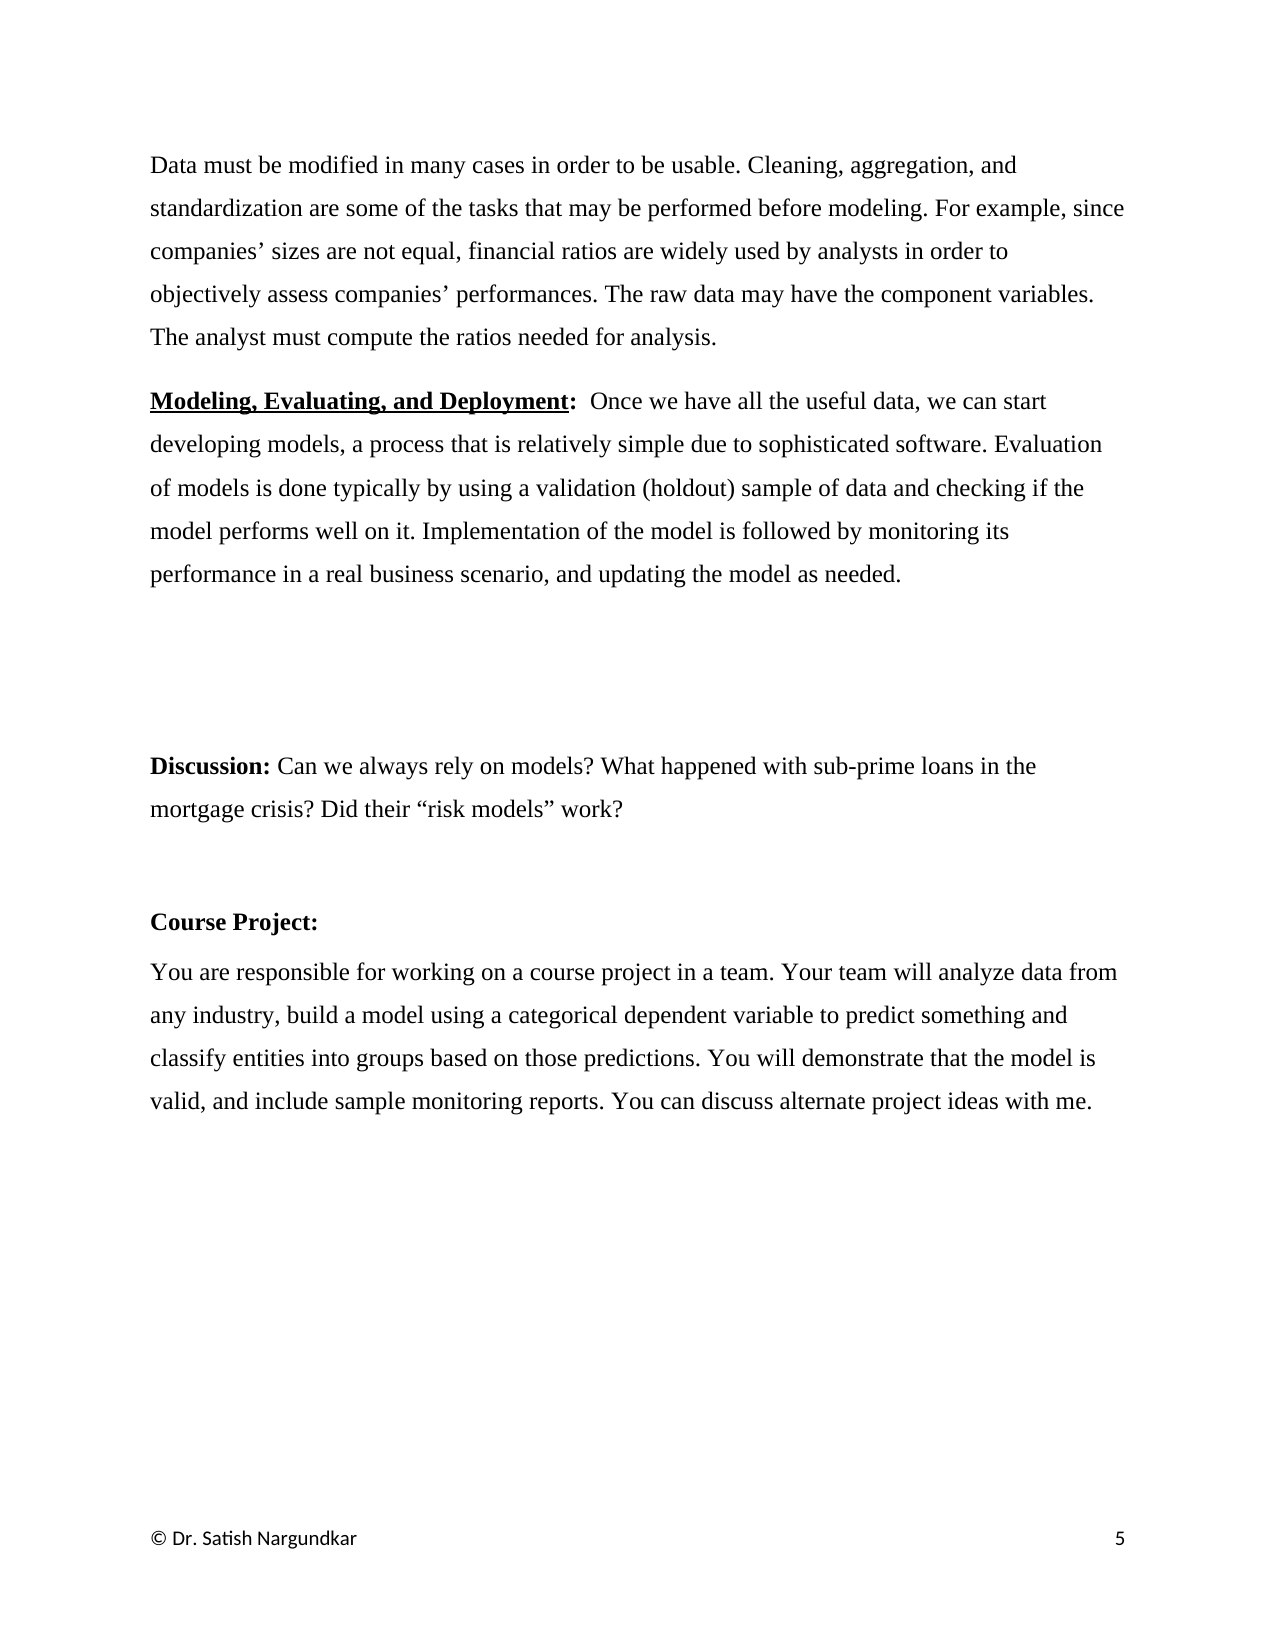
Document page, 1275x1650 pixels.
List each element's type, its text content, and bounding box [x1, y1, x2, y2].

text Discussion: Can we always rely on models? What happened with sub-prime loans in the mortgage crisis? Did their “risk models” work? [150, 751, 1125, 823]
text Course Project: [150, 907, 1125, 936]
text You are responsible for working on a course project in a team. Your team will analyze data from any industry, build a model using a categorical dependent variable to predict something and classify entities into groups based on those predictions. You will demonstrate that the model is valid, and include sample monitoring reports. You can discuss alternate project ideas with me. [150, 957, 1125, 1115]
text Data must be modified in many cases in order to be usable. Cleaning, aggregation, and standardization are some of the tasks that may be performed before modeling. For example, since companies’ sizes are not equal, financial ratios are widely used by analysts in order to objectively assess companies’ performances. The raw data may have the component variables. The analyst must compute the ratios needed for analysis. [150, 150, 1125, 351]
text Modeling, Evaluating, and Deployment: Once we have all the useful data, we can start developing models, a process that is relatively simple due to sophisticated software. Evaluation of models is done typically by using a validation (holdout) sample of data and checking if the model performs well on it. Implementation of the model is followed by monitoring its performance in a real business scenario, and updating the model as needed. [150, 386, 1125, 588]
